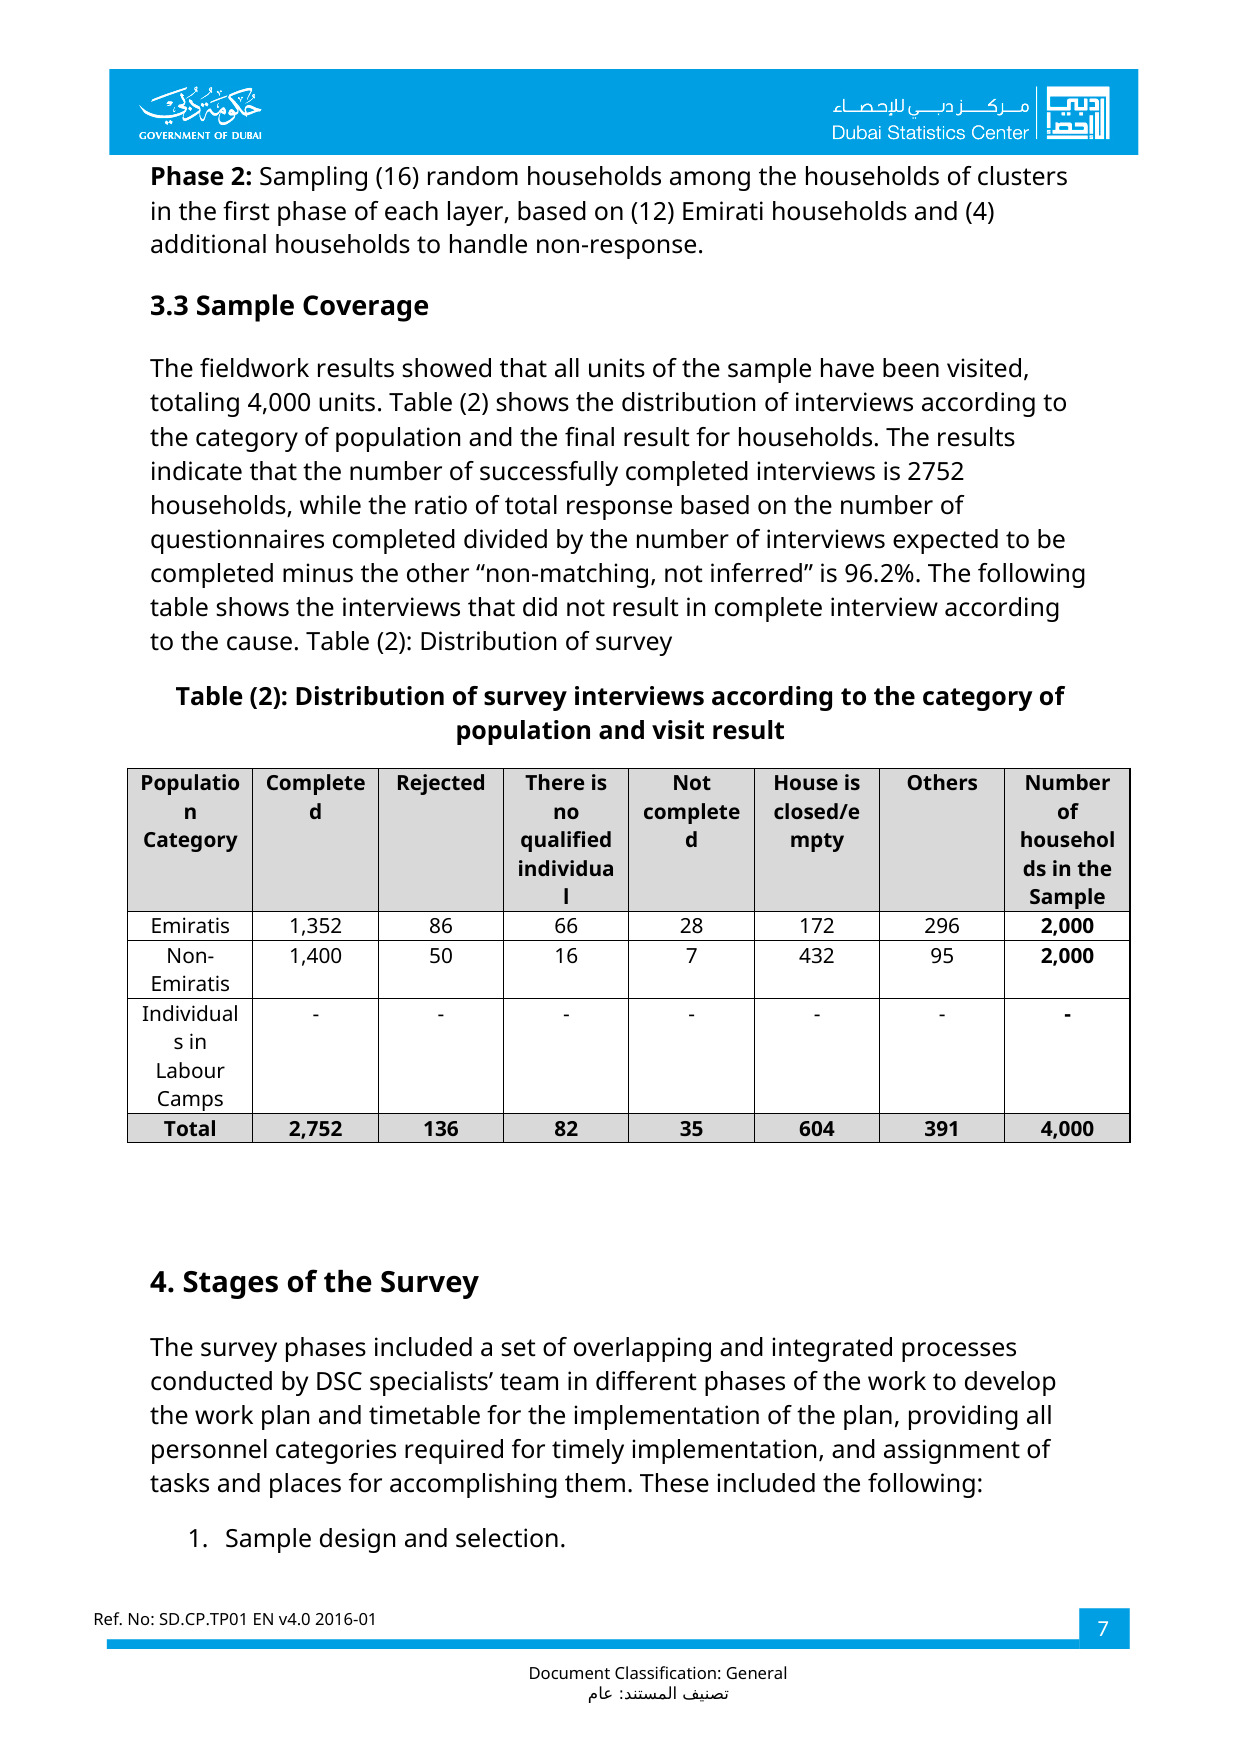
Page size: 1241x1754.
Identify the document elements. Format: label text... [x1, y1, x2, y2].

text The fieldwork results showed that all units of the sample have been visited, totaling 4,000 units. Table (2) shows the distribution of interviews according to the category of population and the final result for households. The results indicate that the number of successfully completed interviews is 2752 households, while the ratio of total response based on the number of questionnaires completed divided by the number of interviews expected to be completed minus the other “non-matching, not inferred” is 96.2%. The following table shows the interviews that did not result in complete interview according to the cause. Table (2): Distribution of survey [150, 351, 1090, 658]
table_cell 82 [504, 1114, 628, 1142]
table_cell - [504, 999, 628, 1113]
table_cell - [253, 999, 378, 1113]
table_cell 391 [880, 1114, 1004, 1142]
table_cell 2,000 [1005, 941, 1129, 998]
text Table (2): Distribution of survey interviews according to the category of population and visit result [150, 678, 1090, 747]
table_cell 1,352 [253, 912, 378, 940]
table_header Others [880, 769, 1004, 911]
table_cell 28 [629, 912, 754, 940]
table_cell 86 [379, 912, 503, 940]
list Sample design and selection. [187, 1520, 1090, 1554]
picture [1048, 87, 1109, 138]
table_header House is closed/empty [755, 769, 879, 911]
table_cell Total [128, 1114, 252, 1142]
table_header Rejected [379, 769, 503, 911]
picture [1090, 99, 1098, 110]
table_cell Emiratis [128, 912, 252, 940]
table_cell 4,000 [1005, 1114, 1129, 1142]
text 3.3 Sample Coverage [150, 286, 1090, 323]
table_cell - [755, 999, 879, 1113]
table_cell 432 [755, 941, 879, 998]
picture [106, 1604, 1131, 1653]
table_cell 2,752 [253, 1114, 378, 1142]
table_cell - [880, 999, 1004, 1113]
table_cell 66 [504, 912, 628, 940]
table_cell 35 [629, 1114, 754, 1142]
picture [1053, 123, 1087, 133]
table_cell Non-Emiratis [128, 941, 252, 998]
picture [1096, 99, 1103, 138]
table_cell 296 [880, 912, 1004, 940]
table_cell 16 [504, 941, 628, 998]
table_header There is no qualified individual [504, 769, 628, 911]
table_cell 50 [379, 941, 503, 998]
table_cell 2,000 [1005, 912, 1129, 940]
table_cell 1,400 [253, 941, 378, 998]
table_cell 95 [880, 941, 1004, 998]
table_header Completed [253, 769, 378, 911]
text 4. Stages of the Survey [150, 1261, 1090, 1301]
table_cell - [629, 999, 754, 1113]
picture [231, 99, 240, 110]
table_header Number of households in the Sample [1005, 769, 1129, 911]
table_cell 136 [379, 1114, 503, 1142]
table_cell 7 [629, 941, 754, 998]
table_cell 172 [755, 912, 879, 940]
table_cell - [379, 999, 503, 1113]
table_cell - [1005, 999, 1129, 1113]
table_cell 604 [755, 1114, 879, 1142]
table_header Population Category [128, 769, 252, 911]
table_cell Individuals in Labour Camps [128, 999, 252, 1113]
table_header Not completed [629, 769, 754, 911]
text The survey phases included a set of overlapping and integrated processes conducted by DSC specialists’ team in different phases of the work to develop the work plan and timetable for the implementation of the plan, providing all personnel categories required for timely implementation, and assignment of tasks and places for accomplishing them. These included the following: [150, 1329, 1090, 1499]
text Phase 2: Sampling (16) random households among the households of clusters in the first phase of each layer, based on (12) Emirati households and (4) additional households to handle non-response. [150, 159, 1090, 261]
